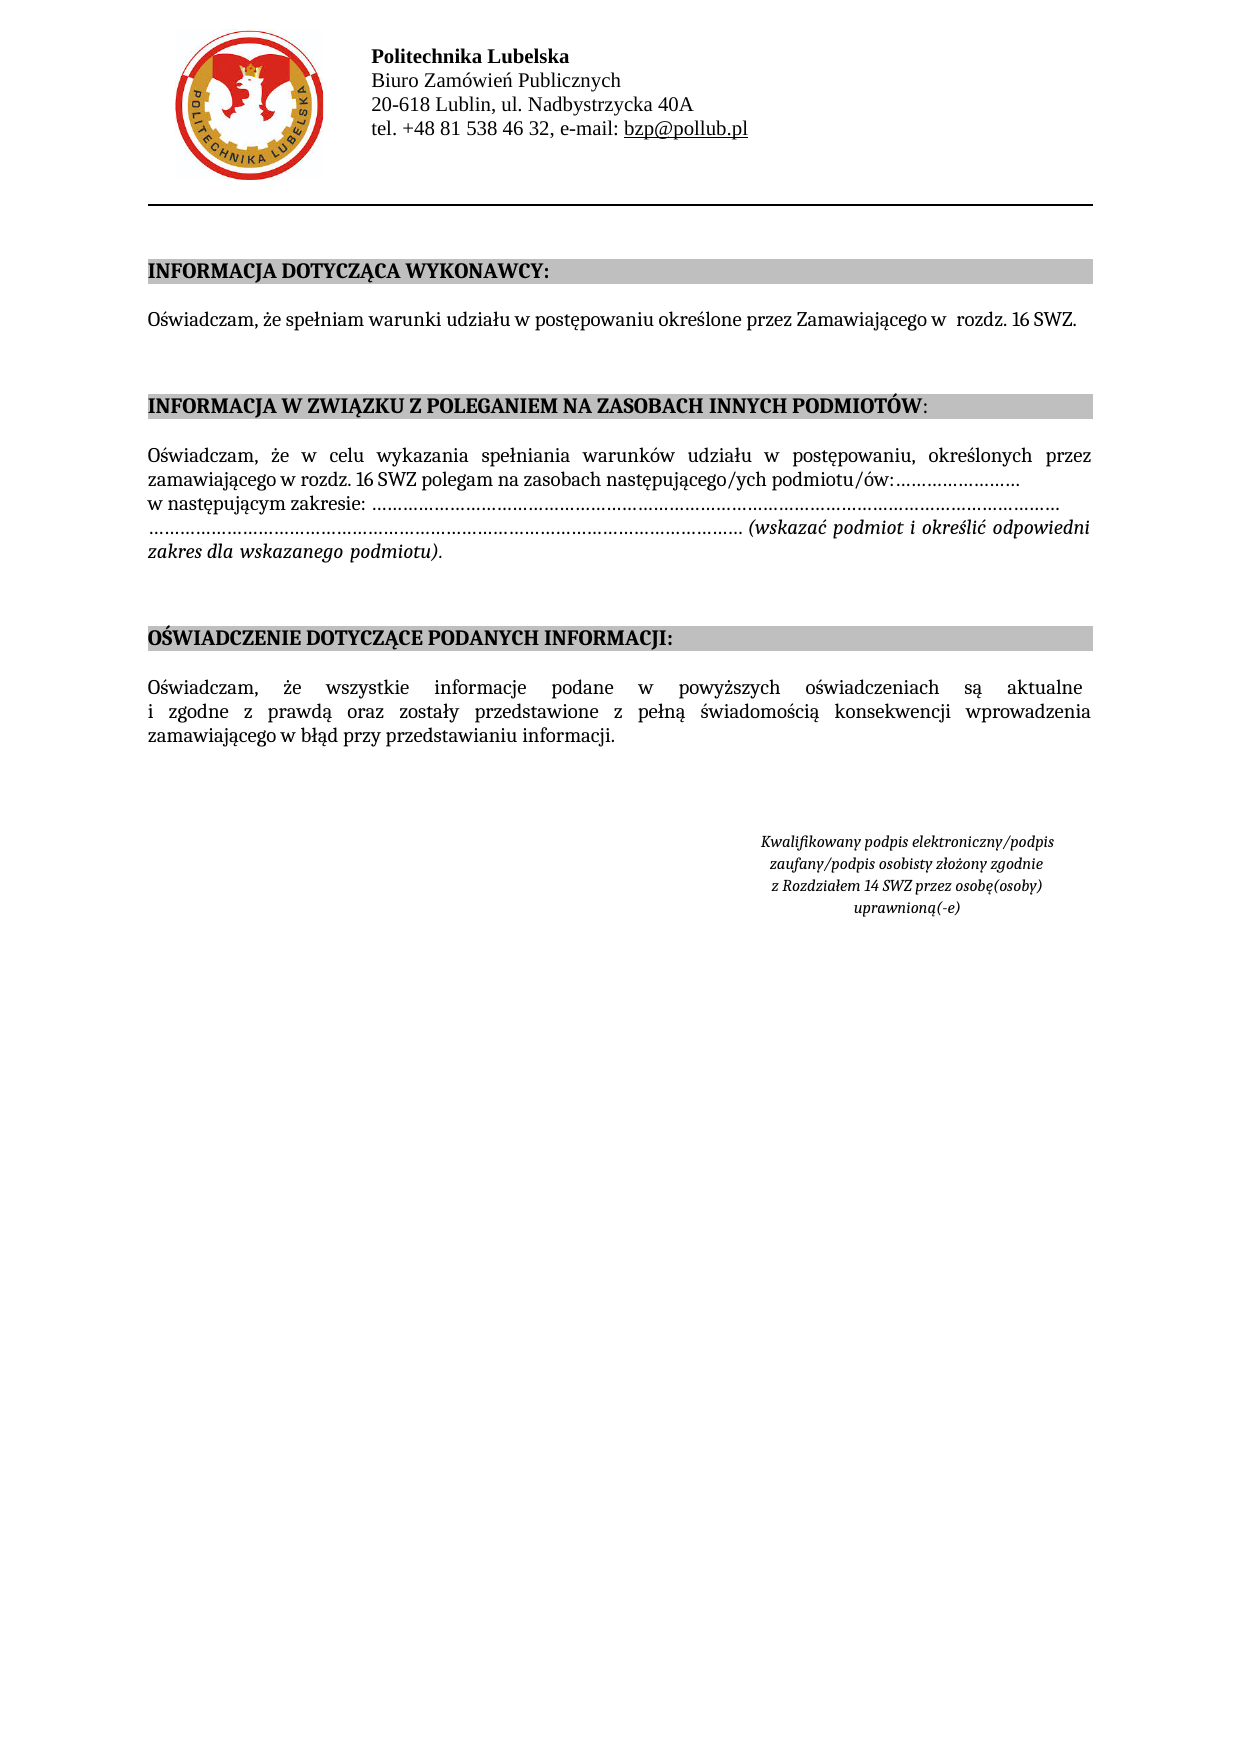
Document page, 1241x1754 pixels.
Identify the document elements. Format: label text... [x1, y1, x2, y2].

picture [174, 29, 324, 180]
text INFORMACJA W ZWIĄZKU Z POLEGANIEM NA ZASOBACH INNYCH PODMIOTÓW: [148, 394, 1093, 419]
text Oświadczam, że wszystkie informacje podane w powyższych oświadczeniach są aktualne i zgodne z prawdą oraz zostały przedstawione z pełną świadomością konsekwencji wprowadzenia zamawiającego w błąd przy przedstawianiu informacji. [148, 676, 1093, 748]
text Kwalifikowany podpis elektroniczny/podpis zaufany/podpis osobisty złożony zgodnie z Rozdziałem 14 SWZ przez osobę(osoby) uprawnioną(-e) [723, 832, 1093, 917]
text Oświadczam, że spełniam warunki udziału w postępowaniu określone przez Zamawiającego w rozdz. 16 SWZ. [148, 308, 1093, 332]
text Oświadczam, że w celu wykazania spełniania warunków udziału w postępowaniu, określonych przez zamawiającego w rozdz. 16 SWZ polegam na zasobach następującego/ych podmiotu/ów:…………………… [148, 443, 1093, 491]
text w następującym zakresie: …………………………………………………………………………………………………………………… [148, 491, 1093, 515]
text OŚWIADCZENIE DOTYCZĄCE PODANYCH INFORMACJI: [148, 626, 1093, 651]
text …………………………………………………………………………………………………… (wskazać podmiot i określić odpowiedni zakres dla wskazanego podmiotu). [148, 515, 1093, 563]
text INFORMACJA DOTYCZĄCA WYKONAWCY: [148, 259, 1093, 284]
